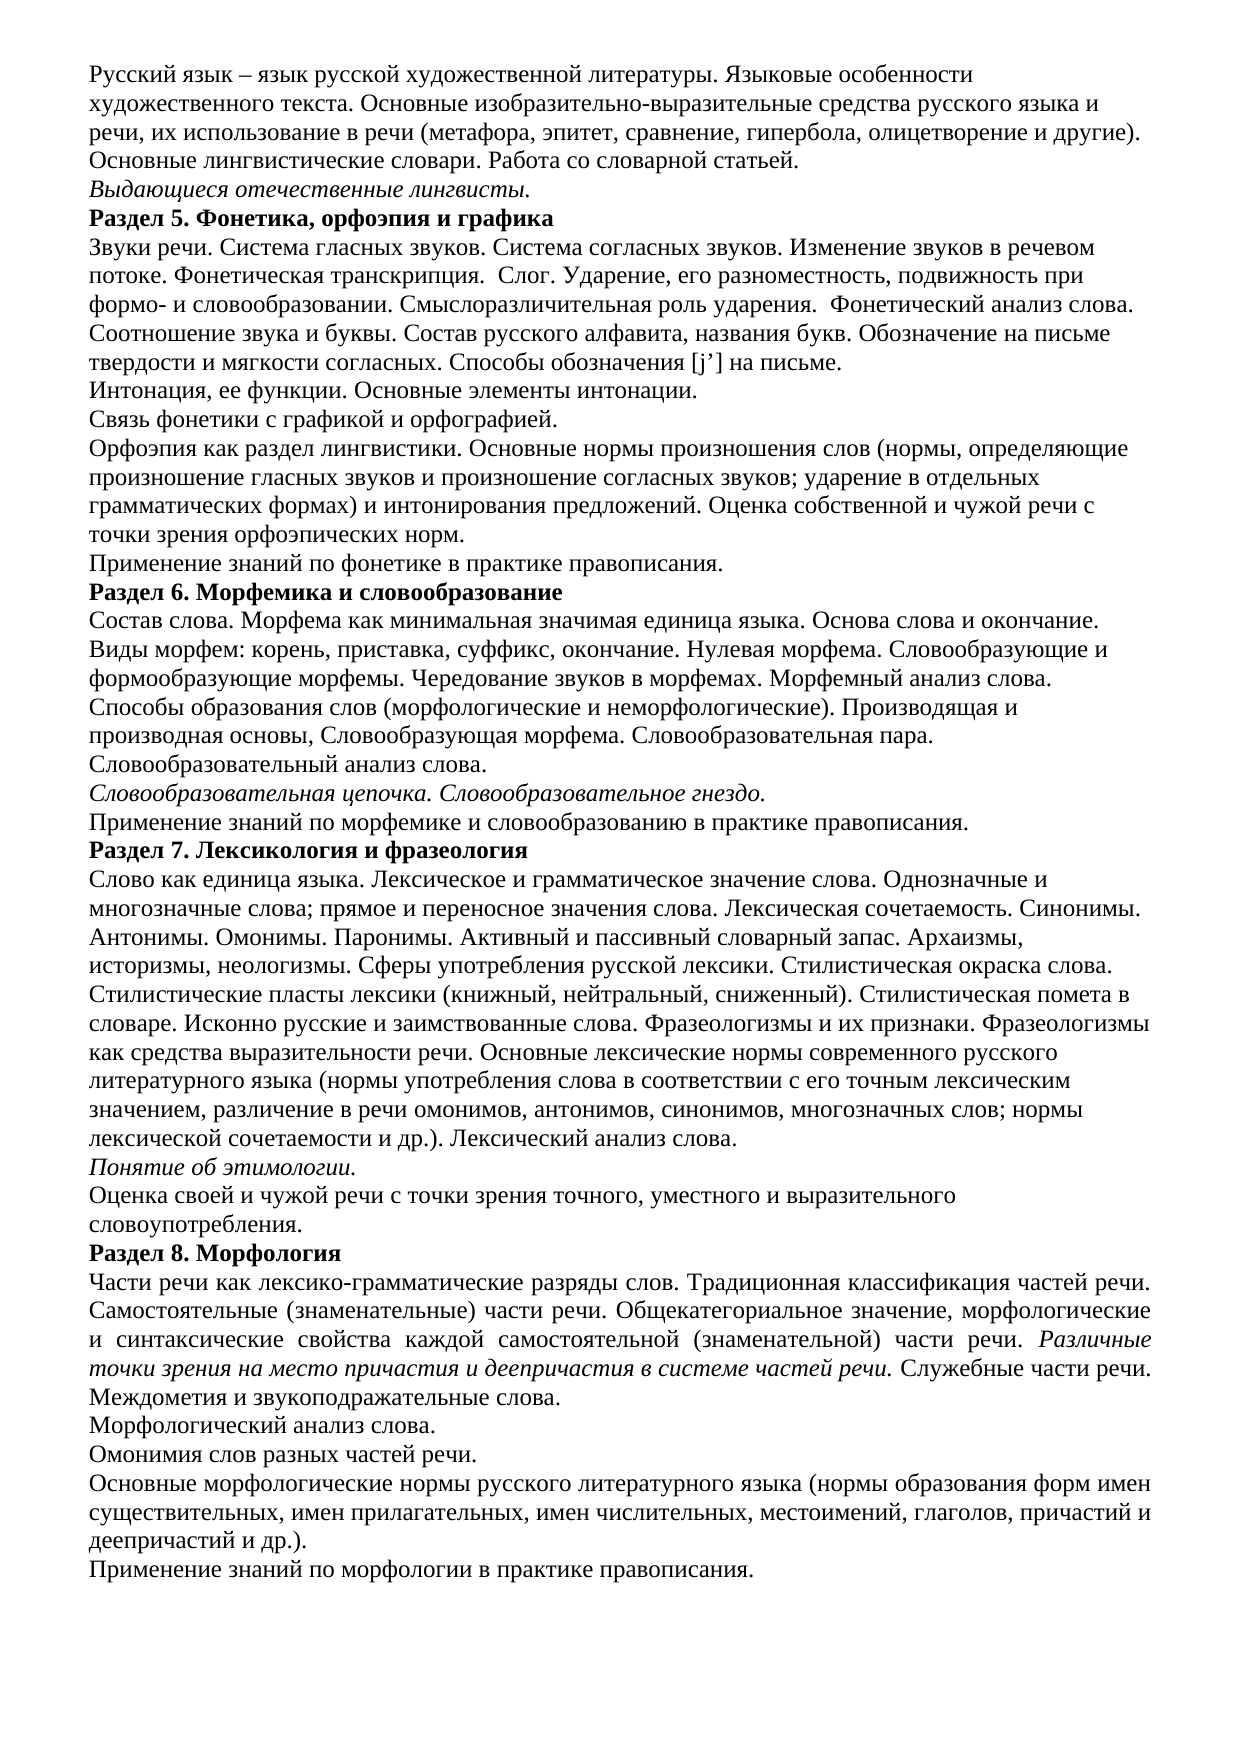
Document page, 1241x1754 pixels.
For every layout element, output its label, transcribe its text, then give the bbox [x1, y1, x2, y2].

text Омонимия слов разных частей речи. [89, 1439, 1152, 1468]
text Интонация, ее функции. Основные элементы интонации. [89, 375, 1152, 404]
list Выдающиеся отечественные лингвисты. [89, 174, 1152, 203]
subtitle Раздел 6. Морфемика и словообразование [89, 577, 1152, 605]
text Способы образования слов (морфологические и неморфологические). Производящая и производная основы, Словообразующая морфема. Словообразовательная пара. Словообразовательный анализ слова. [89, 692, 1152, 778]
list Звуки речи. Система гласных звуков. Система согласных звуков. Изменение звуков в речевом потоке. Фонетическая транскрипция. Слог. Ударение, его разноместность, подвижность при формо- и словообразовании. Смыслоразличительная роль ударения. Фонетический анализ слова. [89, 232, 1152, 318]
text Оценка своей и чужой речи с точки зрения точного, уместного и выразительного словоупотребления. [89, 1180, 1152, 1238]
subtitle Раздел 5. Фонетика, орфоэпия и графика [89, 203, 1152, 232]
text Орфоэпия как раздел лингвистики. Основные нормы произношения слов (нормы, определяющие произношение гласных звуков и произношение согласных звуков; ударение в отдельных грамматических формах) и интонирования предложений. Оценка собственной и чужой речи с точки зрения орфоэпических норм. [89, 433, 1152, 548]
text Связь фонетики с графикой и орфографией. [89, 404, 1152, 433]
text Состав слова. Морфема как минимальная значимая единица языка. Основа слова и окончание. Виды морфем: корень, приставка, суффикс, окончание. Нулевая морфема. Словообразующие и формообразующие морфемы. Чередование звуков в морфемах. Морфемный анализ слова. [89, 605, 1152, 692]
list Русский язык – язык русской художественной литературы. Языковые особенности художественного текста. Основные изобразительно-выразительные средства русского языка и речи, их использование в речи (метафора, эпитет, сравнение, гипербола, олицетворение и другие). [89, 59, 1152, 145]
text Части речи как лексико-грамматические разряды слов. Традиционная классификация частей речи. Самостоятельные (знаменательные) части речи. Общекатегориальное значение, морфологические и синтаксические свойства каждой самостоятельной (знаменательной) части речи. Различные точки зрения на место причастия и деепричастия в системе частей речи. Служебные части речи. Междометия и звукоподражательные слова. [89, 1267, 1152, 1410]
text Основные морфологические нормы русского литературного языка (нормы образования форм имен существительных, имен прилагательных, имен числительных, местоимений, глаголов, причастий и деепричастий и др.). [89, 1468, 1152, 1554]
text Применение знаний по фонетике в практике правописания. [89, 548, 1152, 577]
text Применение знаний по морфологии в практике правописания. [89, 1554, 1152, 1583]
subtitle Раздел 7. Лексикология и фразеология [89, 835, 1152, 864]
subtitle Раздел 8. Морфология [89, 1238, 1152, 1267]
text Применение знаний по морфемике и словообразованию в практике правописания. [89, 807, 1152, 835]
list Соотношение звука и буквы. Состав русского алфавита, названия букв. Обозначение на письме твердости и мягкости согласных. Способы обозначения [j’] на письме. [89, 318, 1152, 375]
list Основные лингвистические словари. Работа со словарной статьей. [89, 145, 1152, 174]
text Словообразовательная цепочка. Словообразовательное гнездо. [89, 778, 1152, 807]
text Слово как единица языка. Лексическое и грамматическое значение слова. Однозначные и многозначные слова; прямое и переносное значения слова. Лексическая сочетаемость. Синонимы. Антонимы. Омонимы. Паронимы. Активный и пассивный словарный запас. Архаизмы, историзмы, неологизмы. Сферы употребления русской лексики. Стилистическая окраска слова. Стилистические пласты лексики (книжный, нейтральный, сниженный). Стилистическая помета в словаре. Исконно русские и заимствованные слова. Фразеологизмы и их признаки. Фразеологизмы как средства выразительности речи. Основные лексические нормы современного русского литературного языка (нормы употребления слова в соответствии с его точным лексическим значением, различение в речи омонимов, антонимов, синонимов, многозначных слов; нормы лексической сочетаемости и др.). Лексический анализ слова. [89, 864, 1152, 1152]
text Понятие об этимологии. [89, 1152, 1152, 1180]
text Морфологический анализ слова. [89, 1410, 1152, 1439]
